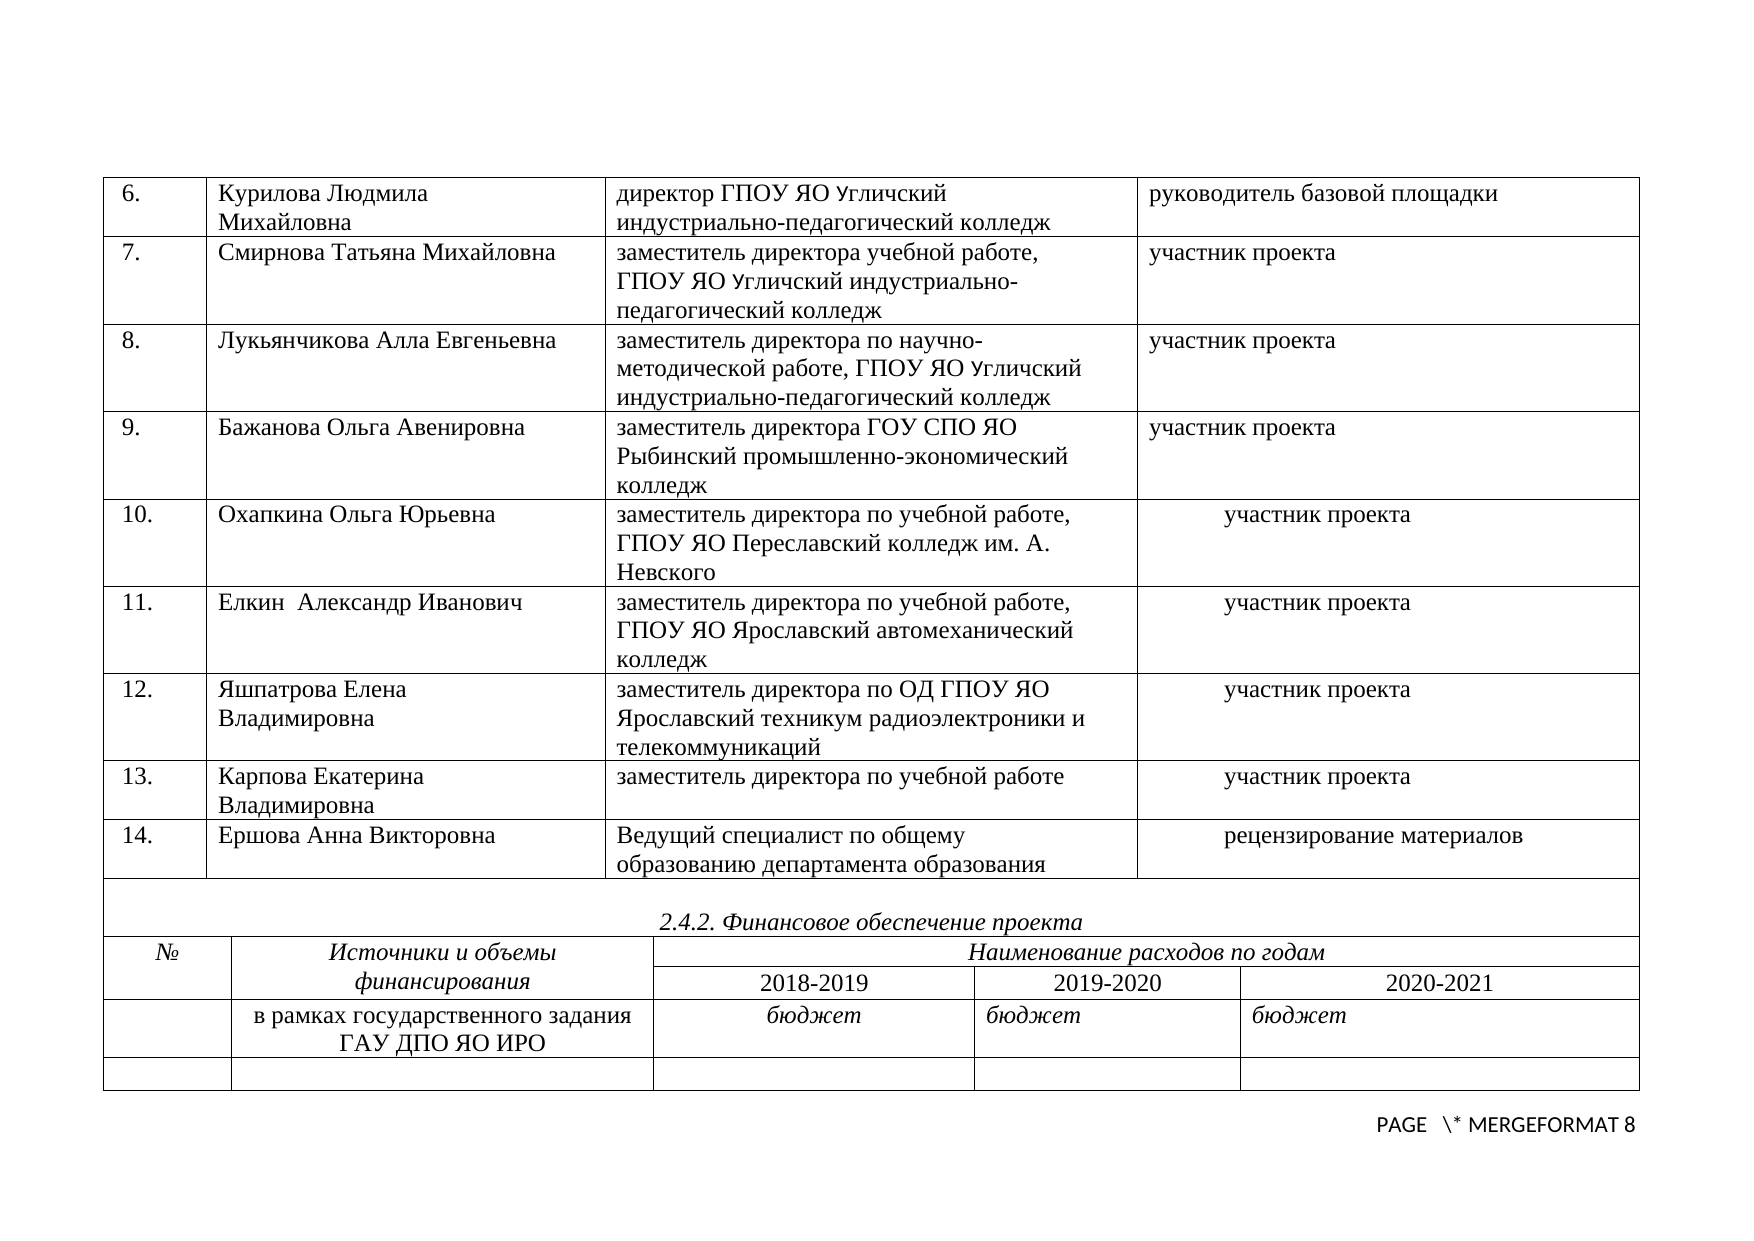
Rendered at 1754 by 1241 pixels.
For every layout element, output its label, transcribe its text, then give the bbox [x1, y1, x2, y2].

table_cell Наименование расходов по годам [654, 937, 1639, 966]
table_cell участник проекта [1138, 325, 1639, 411]
table_cell [654, 1058, 974, 1090]
table_cell [104, 178, 206, 236]
table_cell [104, 1000, 231, 1057]
table_cell Карпова Екатерина Владимировна [207, 761, 605, 819]
table_cell 2020-2021 [1241, 967, 1639, 999]
table_cell заместитель директора по учебной работе, ГПОУ ЯО Ярославский автомеханический колледж [606, 587, 1137, 673]
table_cell заместитель директора ГОУ СПО ЯО Рыбинский промышленно-экономический колледж [606, 412, 1137, 498]
table_cell [104, 325, 206, 411]
table_cell Курилова Людмила Михайловна [207, 178, 605, 236]
table_cell [1241, 1058, 1639, 1090]
table_cell 2018-2019 [654, 967, 974, 999]
table_cell Смирнова Татьяна Михайловна [207, 237, 605, 324]
table_cell заместитель директора по учебной работе, ГПОУ ЯО Переславский колледж им. А. Невского [606, 500, 1137, 586]
table_cell [104, 587, 206, 673]
table_cell руководитель базовой площадки [1138, 178, 1639, 236]
table_cell Елкин Александр Иванович [207, 587, 605, 673]
table_cell в рамках государственного задания ГАУ ДПО ЯО ИРО [232, 1000, 653, 1057]
table_cell [104, 1058, 231, 1090]
table_cell участник проекта [1138, 674, 1639, 760]
table_cell рецензирование материалов [1138, 820, 1639, 877]
table_cell участник проекта [1138, 587, 1639, 673]
table_cell участник проекта [1138, 412, 1639, 498]
table_cell [104, 674, 206, 760]
table_cell Яшпатрова Елена Владимировна [207, 674, 605, 760]
table_cell участник проекта [1138, 237, 1639, 324]
table_cell участник проекта [1138, 761, 1639, 819]
table_cell Ершова Анна Викторовна [207, 820, 605, 877]
table_cell участник проекта [1138, 500, 1639, 586]
table_cell Лукьянчикова Алла Евгеньевна [207, 325, 605, 411]
table_cell 2.4.2. Финансовое обеспечение проекта [104, 879, 1639, 936]
table_cell 2019-2020 [975, 967, 1240, 999]
table_cell директор ГПОУ ЯО Угличский индустриально-педагогический колледж [606, 178, 1137, 236]
table_cell № [104, 937, 231, 999]
table_cell бюджет [1241, 1000, 1639, 1057]
table_cell [104, 761, 206, 819]
table_cell заместитель директора учебной работе, ГПОУ ЯО Угличский индустриально-педагогический колледж [606, 237, 1137, 324]
table_cell [104, 412, 206, 498]
table_cell [104, 820, 206, 877]
table_cell [975, 1058, 1240, 1090]
table_cell [104, 237, 206, 324]
table_cell Источники и объемы финансирования [232, 937, 653, 999]
table_cell Ведущий специалист по общему образованию департамента образования [606, 820, 1137, 877]
table_cell бюджет [654, 1000, 974, 1057]
table_cell Бажанова Ольга Авенировна [207, 412, 605, 498]
table_cell [104, 500, 206, 586]
table_cell заместитель директора по научно-методической работе, ГПОУ ЯО Угличский индустриально-педагогический колледж [606, 325, 1137, 411]
table_cell заместитель директора по учебной работе [606, 761, 1137, 819]
table_cell Охапкина Ольга Юрьевна [207, 500, 605, 586]
table_cell бюджет [975, 1000, 1240, 1057]
table_cell [232, 1058, 653, 1090]
table_cell заместитель директора по ОД ГПОУ ЯО Ярославский техникум радиоэлектроники и телекоммуникаций [606, 674, 1137, 760]
